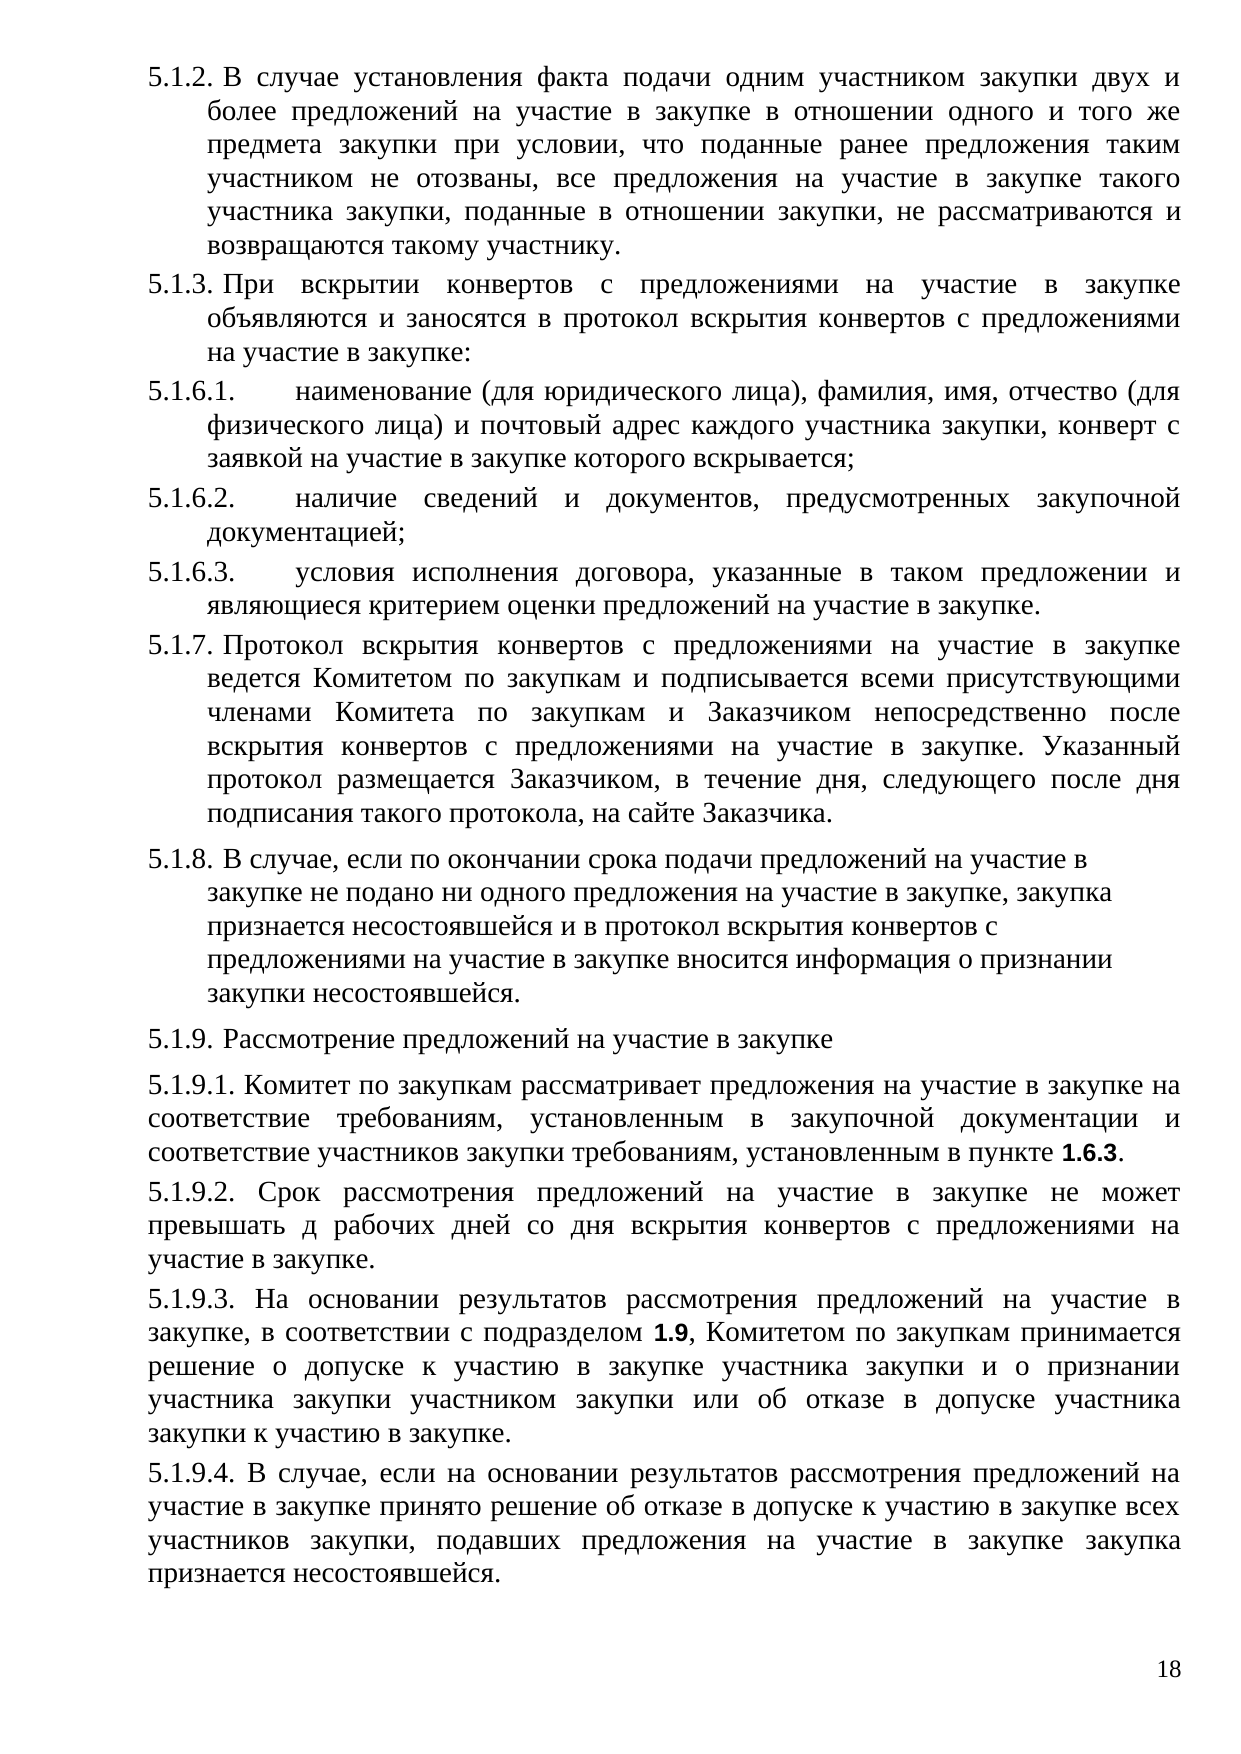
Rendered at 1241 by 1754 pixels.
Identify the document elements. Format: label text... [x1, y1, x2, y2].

subtitle При вскрытии конвертов с предложениями на участие в закупке объявляются и заносятся в протокол вскрытия конвертов с предложениями на участие в закупке: [148, 267, 1181, 367]
subtitle 5.1.9.1. Комитет по закупкам рассматривает предложения на участие в закупке на соответствие требованиям, установленным в закупочной документации и соответствие участников закупки требованиям, установленным в пункте 1.6.3. [148, 1067, 1181, 1168]
list В случае, если по окончании срока подачи предложений на участие в закупке не подано ни одного предложения на участие в закупке, закупка признается несостоявшейся и в протокол вскрытия конвертов с предложениями на участие в закупке вносится информация о признании закупки несостоявшейся. [148, 841, 1181, 1008]
subtitle В случае установления факта подачи одним участником закупки двух и более предложений на участие в закупке в отношении одного и того же предмета закупки при условии, что поданные ранее предложения таким участником не отозваны, все предложения на участие в закупке такого участника закупки, поданные в отношении закупки, не рассматриваются и возвращаются такому участнику. [148, 59, 1181, 260]
subtitle 5.1.9.4. В случае, если на основании результатов рассмотрения предложений на участие в закупке принято решение об отказе в допуске к участию в закупке всех участников закупки, подавших предложения на участие в закупке закупка признается несостоявшейся. [148, 1455, 1181, 1589]
subtitle 5.1.9.3. На основании результатов рассмотрения предложений на участие в закупке, в соответствии с подразделом 1.9, Комитетом по закупкам принимается решение о допуске к участию в закупке участника закупки и о признании участника закупки участником закупки или об отказе в допуске участника закупки к участию в закупке. [148, 1281, 1181, 1448]
list наличие сведений и документов, предусмотренных закупочной документацией; [148, 480, 1181, 547]
list Протокол вскрытия конвертов с предложениями на участие в закупке ведется Комитетом по закупкам и подписывается всеми присутствующими членами Комитета по закупкам и Заказчиком непосредственно после вскрытия конвертов с предложениями на участие в закупке. Указанный протокол размещается Заказчиком, в течение дня, следующего после дня подписания такого протокола, на сайте Заказчика. [148, 627, 1181, 828]
list Рассмотрение предложений на участие в закупке [148, 1021, 1181, 1054]
subtitle 5.1.9.2. Срок рассмотрения предложений на участие в закупке не может превышать д рабочих дней со дня вскрытия конвертов с предложениями на участие в закупке. [148, 1174, 1181, 1274]
list условия исполнения договора, указанные в таком предложении и являющиеся критерием оценки предложений на участие в закупке. [148, 554, 1181, 621]
subtitle наименование (для юридического лица), фамилия, имя, отчество (для физического лица) и почтовый адрес каждого участника закупки, конверт с заявкой на участие в закупке которого вскрывается; [148, 373, 1181, 474]
